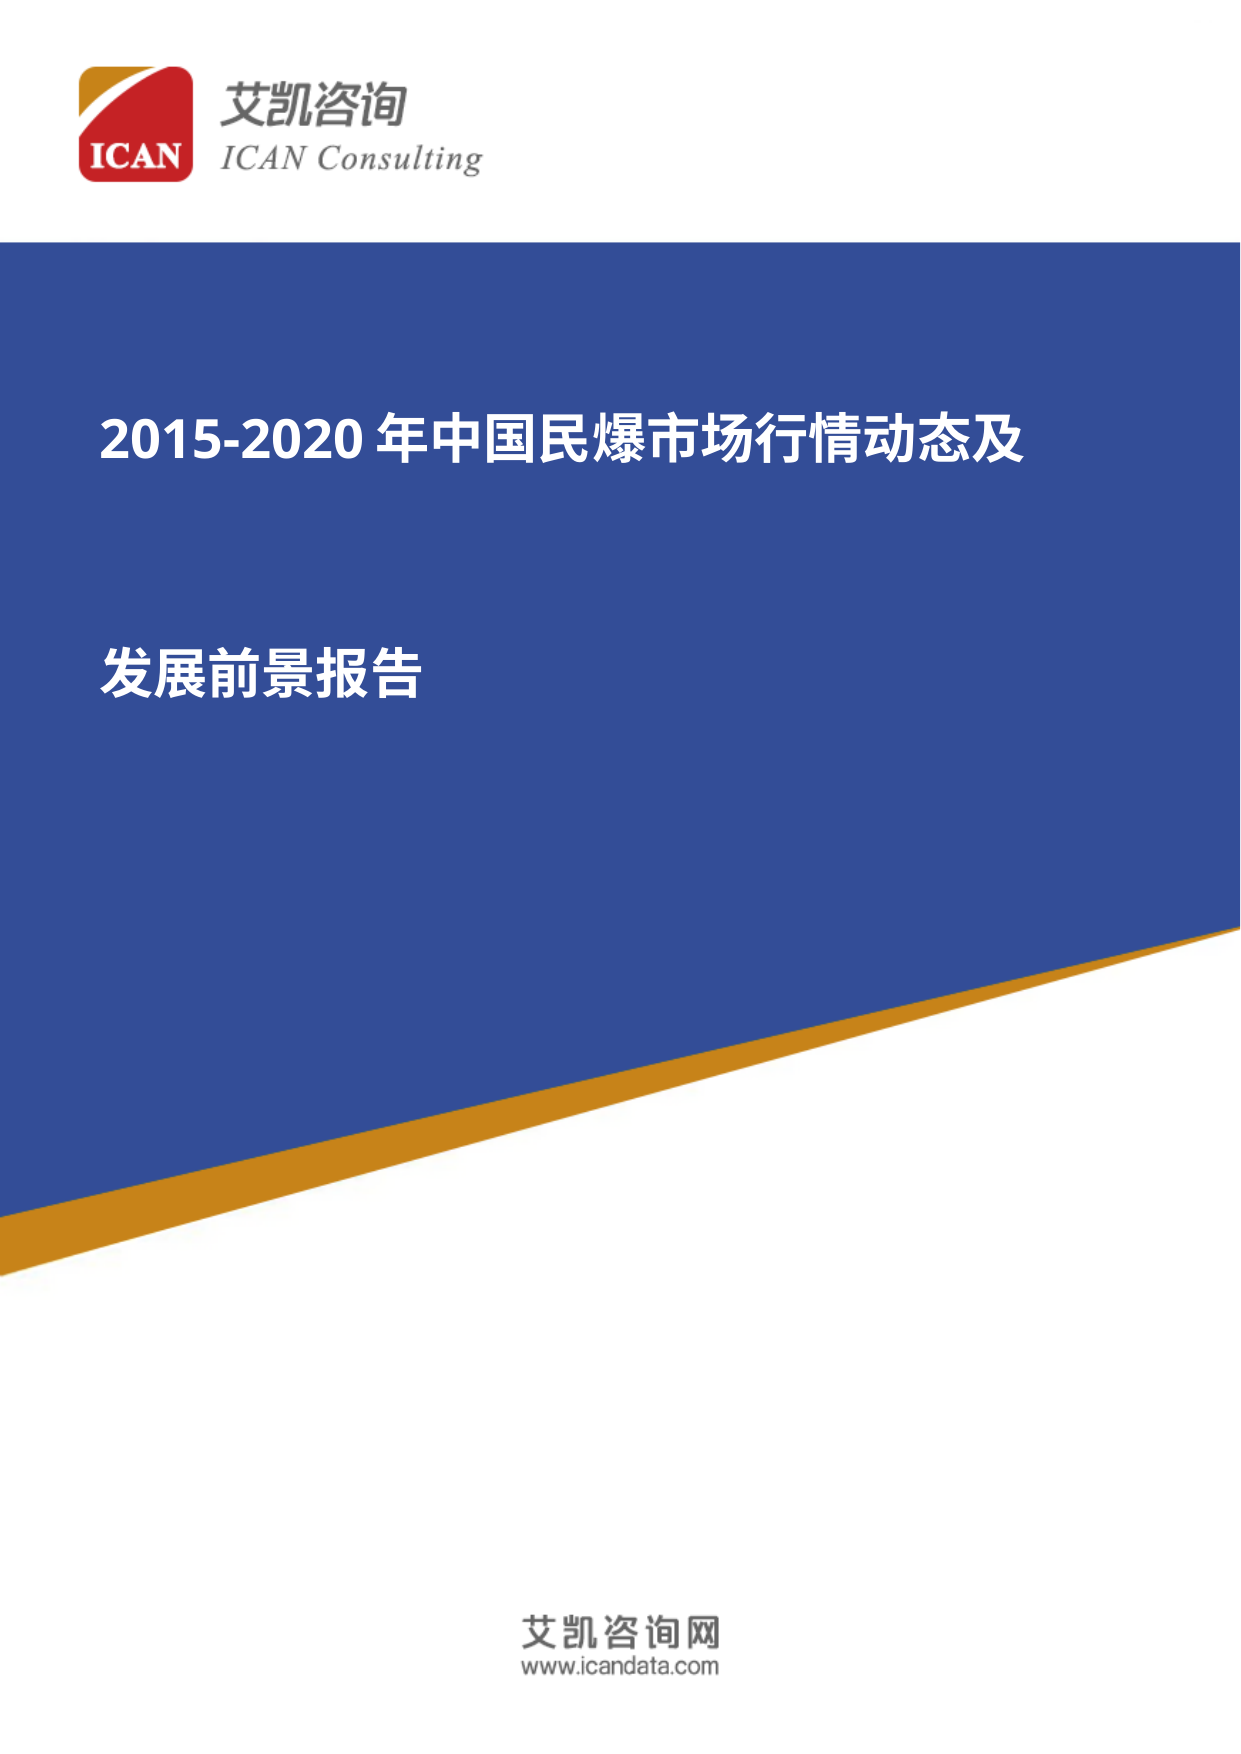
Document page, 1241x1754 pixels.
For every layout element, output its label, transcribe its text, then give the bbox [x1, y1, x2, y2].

subtitle 2015-2020年中国民爆市场行情动态及发展前景报告 [99, 386, 1053, 718]
picture [0, 5, 1241, 1754]
